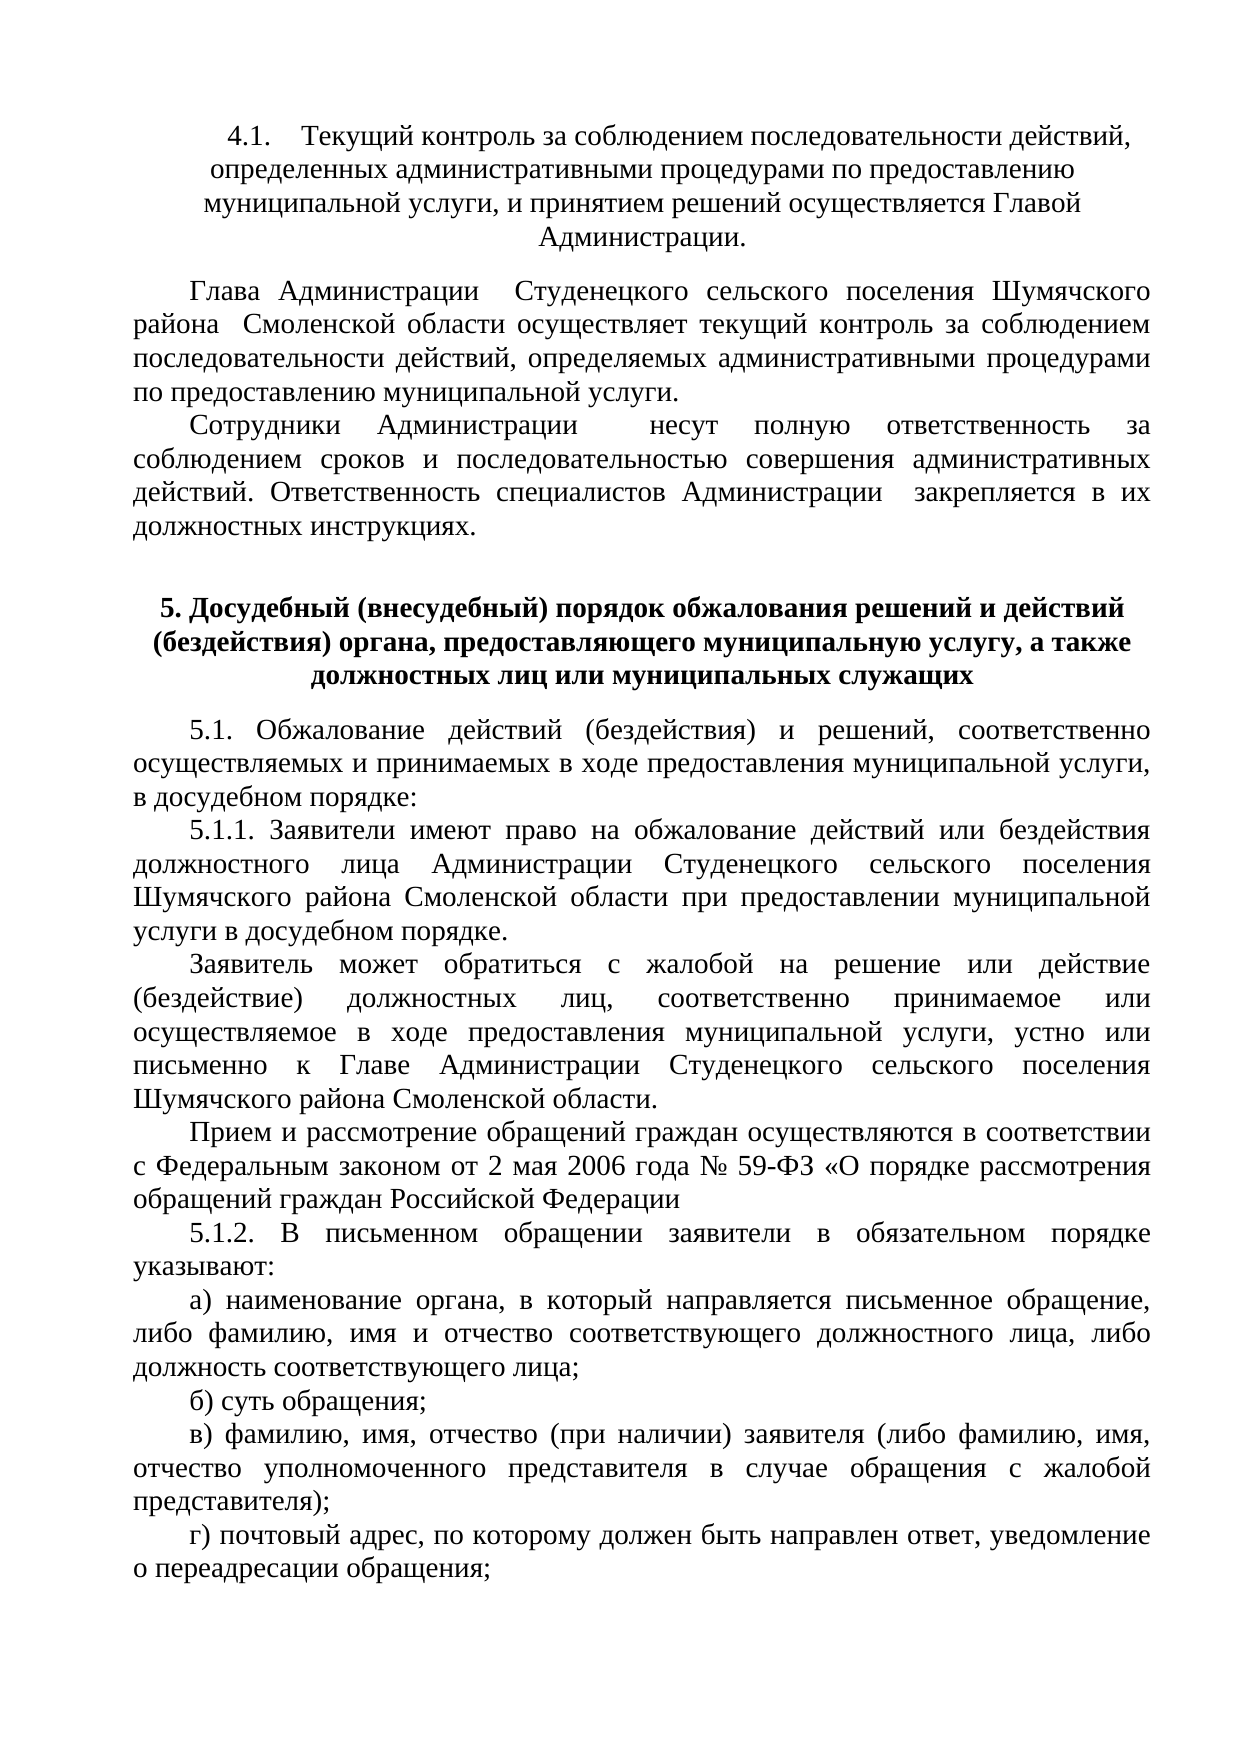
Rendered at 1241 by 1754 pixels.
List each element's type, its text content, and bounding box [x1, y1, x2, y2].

text 5.1.2. В письменном обращении заявители в обязательном порядке указывают: [133, 1215, 1152, 1282]
text Прием и рассмотрение обращений граждан осуществляются в соответствии с Федеральным законом от 2 мая 2006 года № 59-ФЗ «О порядке рассмотрения обращений граждан Российской Федерации [133, 1114, 1152, 1215]
text Заявитель может обратиться с жалобой на решение или действие (бездействие) должностных лиц, соответственно принимаемое или осуществляемое в ходе предоставления муниципальной услуги, устно или письменно к Главе Администрации Студенецкого сельского поселения Шумячского района Смоленской области. [133, 947, 1152, 1114]
text 4.1. Текущий контроль за соблюдением последовательности действий, определенных административными процедурами по предоставлению муниципальной услуги, и принятием решений осуществляется Главой Администрации. [133, 118, 1152, 252]
text Глава Администрации Студенецкого сельского поселения Шумячского района Смоленской области осуществляет текущий контроль за соблюдением последовательности действий, определяемых административными процедурами по предоставлению муниципальной услуги. [133, 273, 1152, 407]
text в) фамилию, имя, отчество (при наличии) заявителя (либо фамилию, имя, отчество уполномоченного представителя в случае обращения с жалобой представителя); [133, 1416, 1152, 1517]
text а) наименование органа, в который направляется письменное обращение, либо фамилию, имя и отчество соответствующего должностного лица, либо должность соответствующего лица; [133, 1282, 1152, 1383]
text Сотрудники Администрации несут полную ответственность за соблюдением сроков и последовательностью совершения административных действий. Ответственность специалистов Администрации закрепляется в их должностных инструкциях. [133, 407, 1152, 541]
text 5.1.1. Заявители имеют право на обжалование действий или бездействия должностного лица Администрации Студенецкого сельского поселения Шумячского района Смоленской области при предоставлении муниципальной услуги в досудебном порядке. [133, 812, 1152, 947]
text 5.1. Обжалование действий (бездействия) и решений, соответственно осуществляемых и принимаемых в ходе предоставления муниципальной услуги, в досудебном порядке: [133, 712, 1152, 812]
text б) суть обращения; [133, 1383, 1152, 1416]
text 5. Досудебный (внесудебный) порядок обжалования решений и действий (бездействия) органа, предоставляющего муниципальную услугу, а также должностных лиц или муниципальных служащих [133, 590, 1152, 691]
text г) почтовый адрес, по которому должен быть направлен ответ, уведомление о переадресации обращения; [133, 1517, 1152, 1584]
